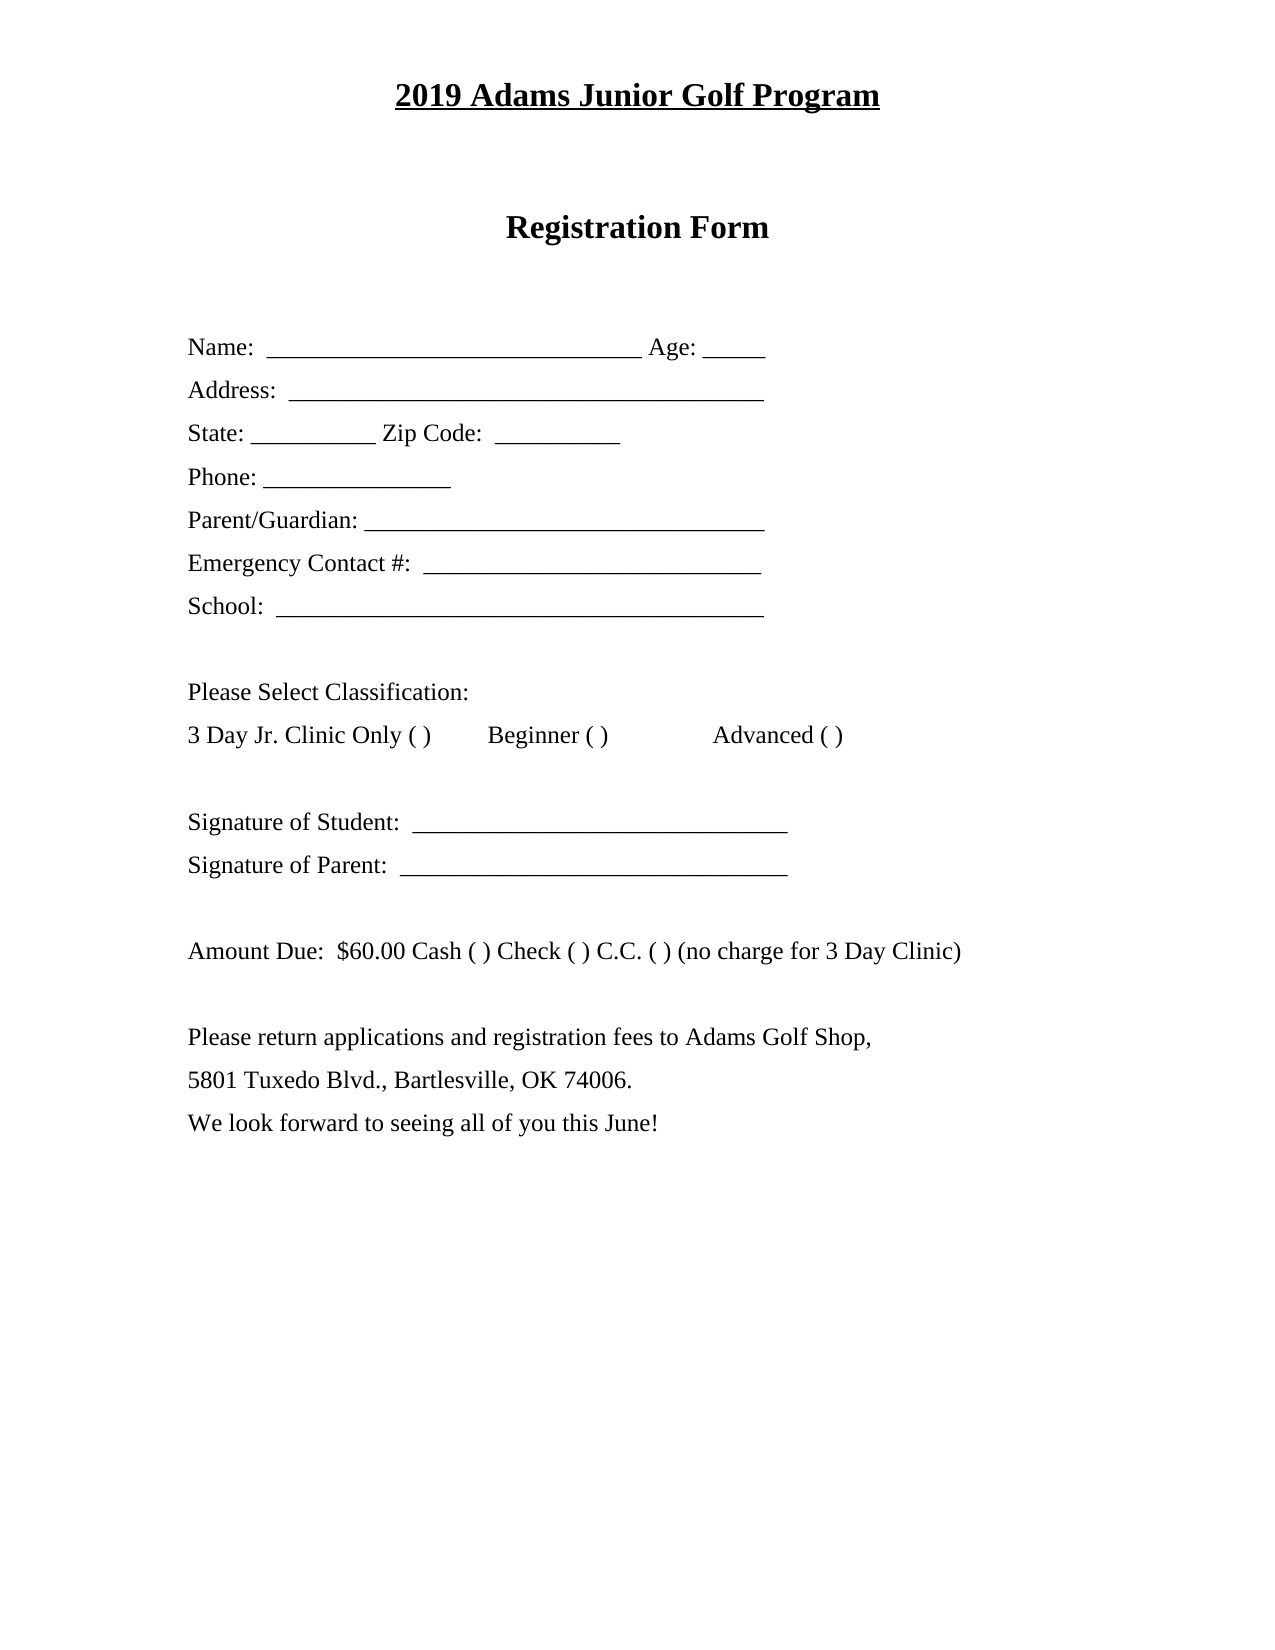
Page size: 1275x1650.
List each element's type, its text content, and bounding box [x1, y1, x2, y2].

text We look forward to seeing all of you this June! [187, 1108, 1087, 1137]
subtitle Emergency Contact #: ___________________________ [187, 548, 1087, 577]
subtitle Registration Form [187, 207, 1087, 246]
text Signature of Student: ______________________________ [187, 807, 1087, 835]
text Amount Due: $60.00 Cash ( ) Check ( ) C.C. ( ) (no charge for 3 Day Clinic) [187, 936, 1087, 965]
text Please Select Classification: [187, 677, 1087, 706]
text Signature of Parent: _______________________________ [187, 850, 1087, 878]
subtitle Address: ______________________________________ [187, 375, 1087, 404]
subtitle Name: ______________________________ Age: _____ [187, 332, 1087, 361]
text 3 Day Jr. Clinic Only ( ) Beginner ( ) Advanced ( ) [187, 720, 1087, 749]
subtitle Parent/Guardian: ________________________________ [187, 505, 1087, 533]
text . [187, 1065, 1087, 1094]
subtitle State: __________ Zip Code: __________ [187, 418, 1087, 447]
text Please return applications and registration fees to Adams Golf Shop, [187, 1022, 1087, 1051]
subtitle Phone: _______________ [187, 462, 1087, 490]
text School: _______________________________________ [187, 591, 1087, 620]
